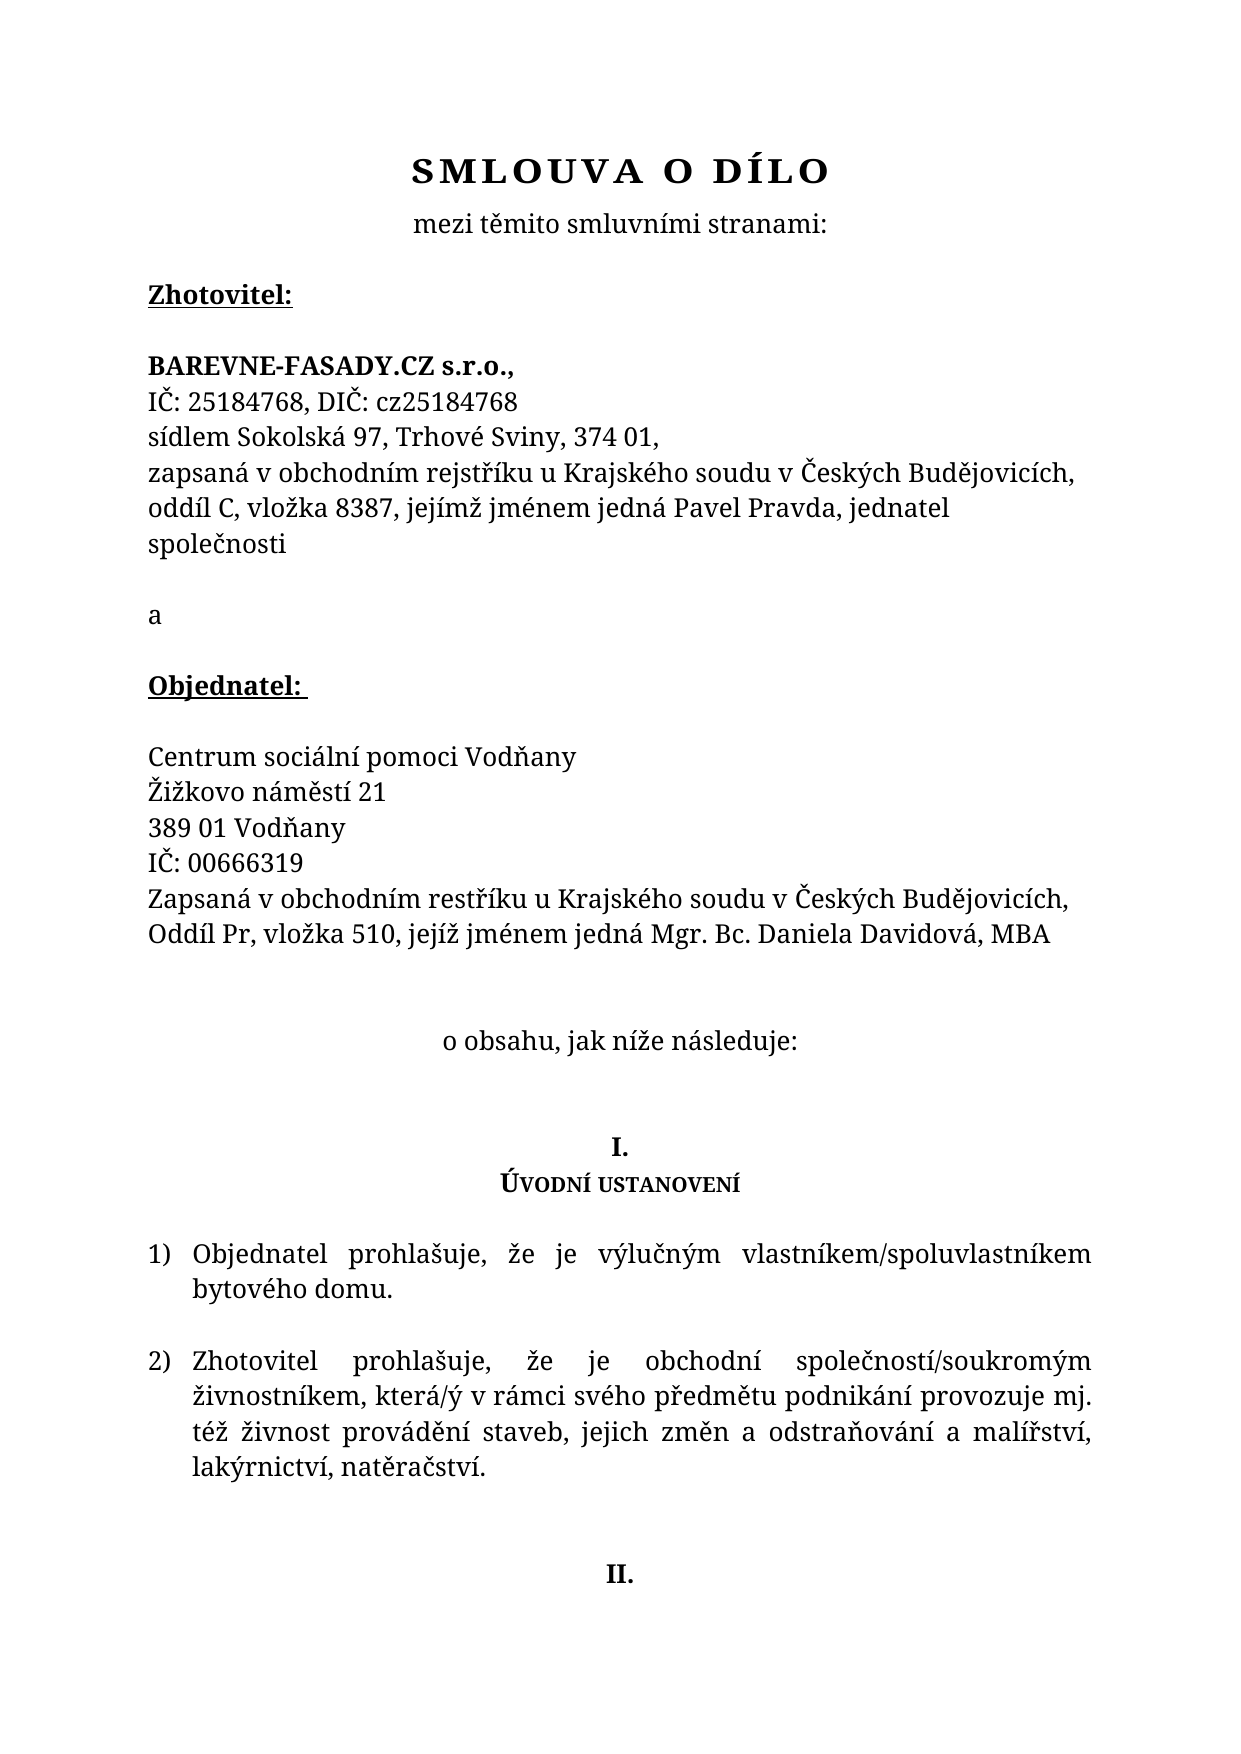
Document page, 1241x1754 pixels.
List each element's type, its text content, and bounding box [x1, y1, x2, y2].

text BAREVNE-FASADY.CZ s.r.o., [148, 348, 1093, 383]
text oddíl C, vložka 8387, jejímž jménem jedná Pavel Pravda, jednatel společnosti [148, 490, 1093, 561]
text SMLOUVA o dílo [148, 148, 1093, 193]
text Úvodní ustanovení [148, 1164, 1093, 1200]
text 389 01 Vodňany [148, 809, 1093, 845]
text a [148, 596, 1093, 632]
text sídlem Sokolská 97, Trhové Sviny, 374 01, [148, 419, 1093, 454]
text II. [148, 1555, 1093, 1591]
text IČ: 00666319 [148, 845, 1093, 880]
text Zhotovitel: [148, 277, 1093, 312]
list Objednatel prohlašuje, že je výlučným vlastníkem/spoluvlastníkem bytového domu. [148, 1236, 1093, 1307]
text Objednatel: [148, 667, 1093, 703]
text Žižkovo náměstí 21 [148, 774, 1093, 809]
text o obsahu, jak níže následuje: [148, 1022, 1093, 1058]
text mezi těmito smluvními stranami: [148, 206, 1093, 241]
list Zhotovitel prohlašuje, že je obchodní společností/soukromým živnostníkem, která/ý v rámci svého předmětu podnikání provozuje mj. též živnost provádění staveb, jejich změn a odstraňování a malířství, lakýrnictví, natěračství. [148, 1342, 1093, 1484]
text I. [148, 1129, 1093, 1164]
text Zapsaná v obchodním restříku u Krajského soudu v Českých Budějovicích, [148, 880, 1093, 916]
text Centrum sociální pomoci Vodňany [148, 738, 1093, 774]
text Oddíl Pr, vložka 510, jejíž jménem jedná Mgr. Bc. Daniela Davidová, MBA [148, 916, 1093, 951]
text IČ: 25184768, DIČ: cz25184768 [148, 383, 1093, 419]
text zapsaná v obchodním rejstříku u Krajského soudu v Českých Budějovicích, [148, 454, 1093, 490]
